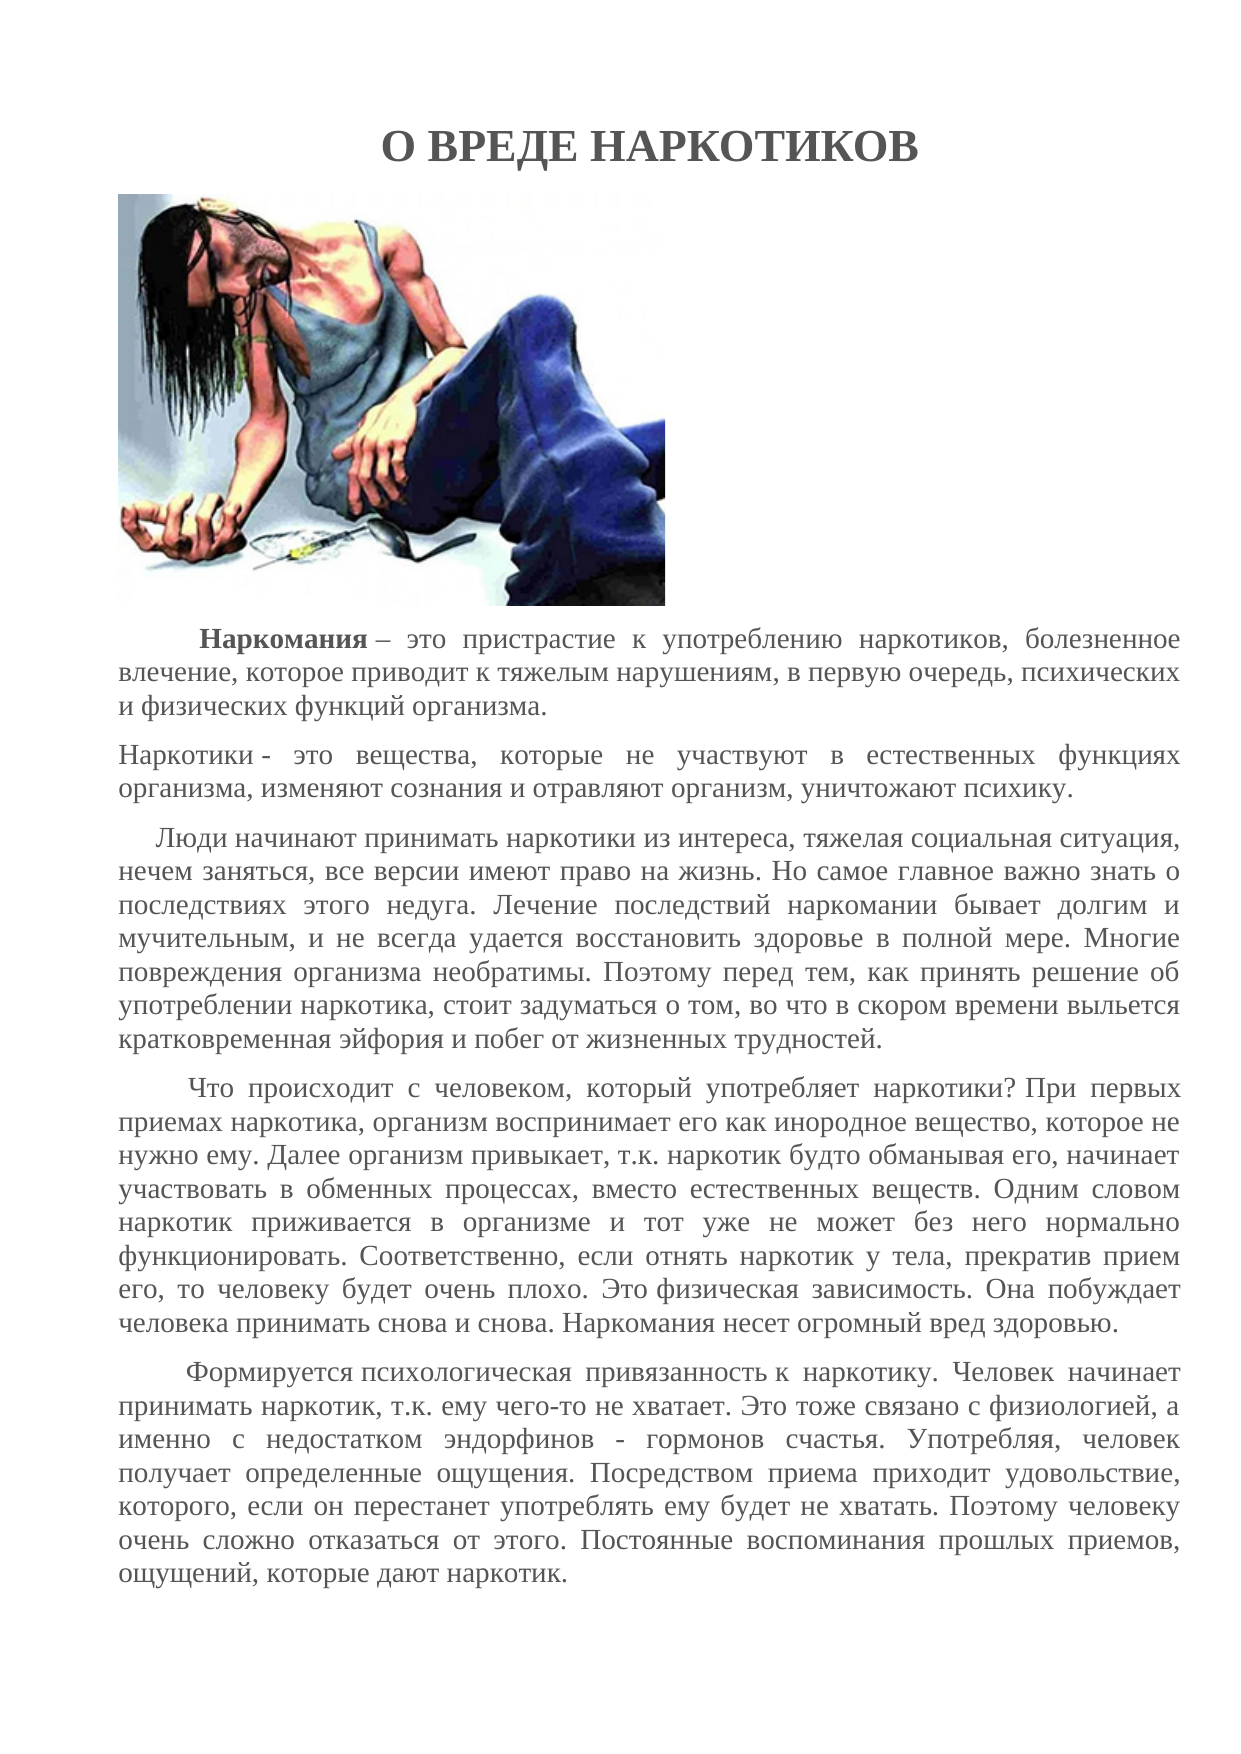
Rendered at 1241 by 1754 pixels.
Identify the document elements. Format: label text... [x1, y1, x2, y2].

text О вреде наркотиков [118, 118, 1181, 171]
text Наркомания – это пристрастие к употреблению наркотиков, болезненное влечение, которое приводит к тяжелым нарушениям, в первую очередь, психических и физических функций организма. [118, 621, 1181, 721]
text Люди начинают принимать наркотики из интереса, тяжелая социальная ситуация, нечем заняться, все версии имеют право на жизнь. Но самое главное важно знать о последствиях этого недуга. Лечение последствий наркомании бывает долгим и мучительным, и не всегда удается восстановить здоровье в полной мере. Многие повреждения организма необратимы. Поэтому перед тем, как принять решение об употреблении наркотика, стоит задуматься о том, во что в скором времени выльется кратковременная эйфория и побег от жизненных трудностей. [118, 820, 1181, 1054]
text Формируется психологическая привязанность к наркотику. Человек начинает принимать наркотик, т.к. ему чего-то не хватает. Это тоже связано с физиологией, а именно с недостатком эндорфинов - гормонов счастья. Употребляя, человек получает определенные ощущения. Посредством приема приходит удовольствие, которого, если он перестанет употреблять ему будет не хватать. Поэтому человеку очень сложно отказаться от этого. Постоянные воспоминания прошлых приемов, ощущений, которые дают наркотик. [118, 1354, 1181, 1589]
text Что происходит с человеком, который употребляет наркотики? При первых приемах наркотика, организм воспринимает его как инородное вещество, которое не нужно ему. Далее организм привыкает, т.к. наркотик будто обманывая его, начинает участвовать в обменных процессах, вместо естественных веществ. Одним словом наркотик приживается в организме и тот уже не может без него нормально функционировать. Соответственно, если отнять наркотик у тела, прекратив прием его, то человеку будет очень плохо. Это физическая зависимость. Она побуждает человека принимать снова и снова. Наркомания несет огромный вред здоровью. [118, 1070, 1181, 1338]
text Наркотики - это вещества, которые не участвуют в естественных функциях организма, изменяют сознания и отравляют организм, уничтожают психику. [118, 737, 1181, 804]
picture [118, 194, 666, 606]
